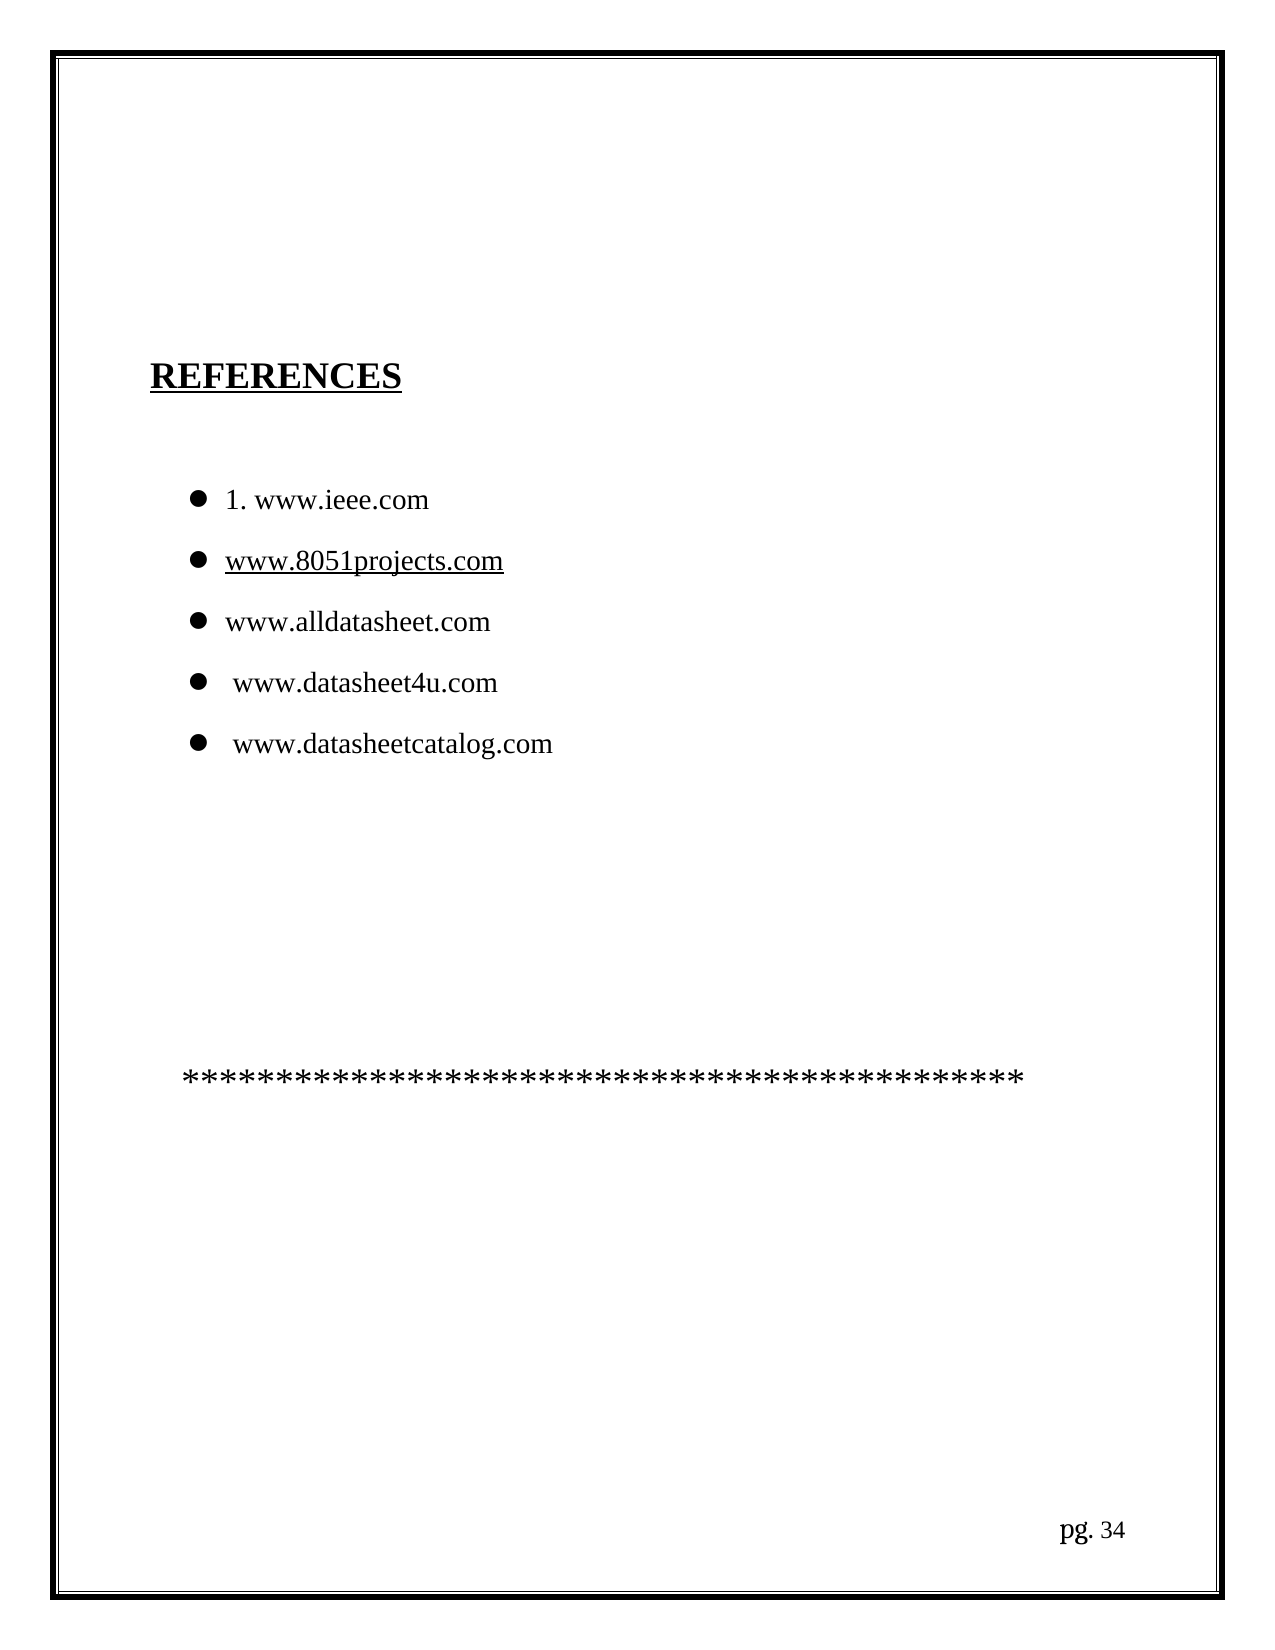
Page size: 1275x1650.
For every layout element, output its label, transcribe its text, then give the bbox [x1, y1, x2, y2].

list www.datasheetcatalog.com [187, 726, 1125, 759]
text REFERENCES [150, 354, 1125, 397]
list www.alldatasheet.com [187, 604, 1125, 638]
list www.8051projects.com [187, 543, 1125, 577]
list www.datasheet4u.com [187, 665, 1125, 698]
text ********************************************* [150, 1060, 1125, 1103]
list 1. www.ieee.com [187, 482, 1125, 516]
